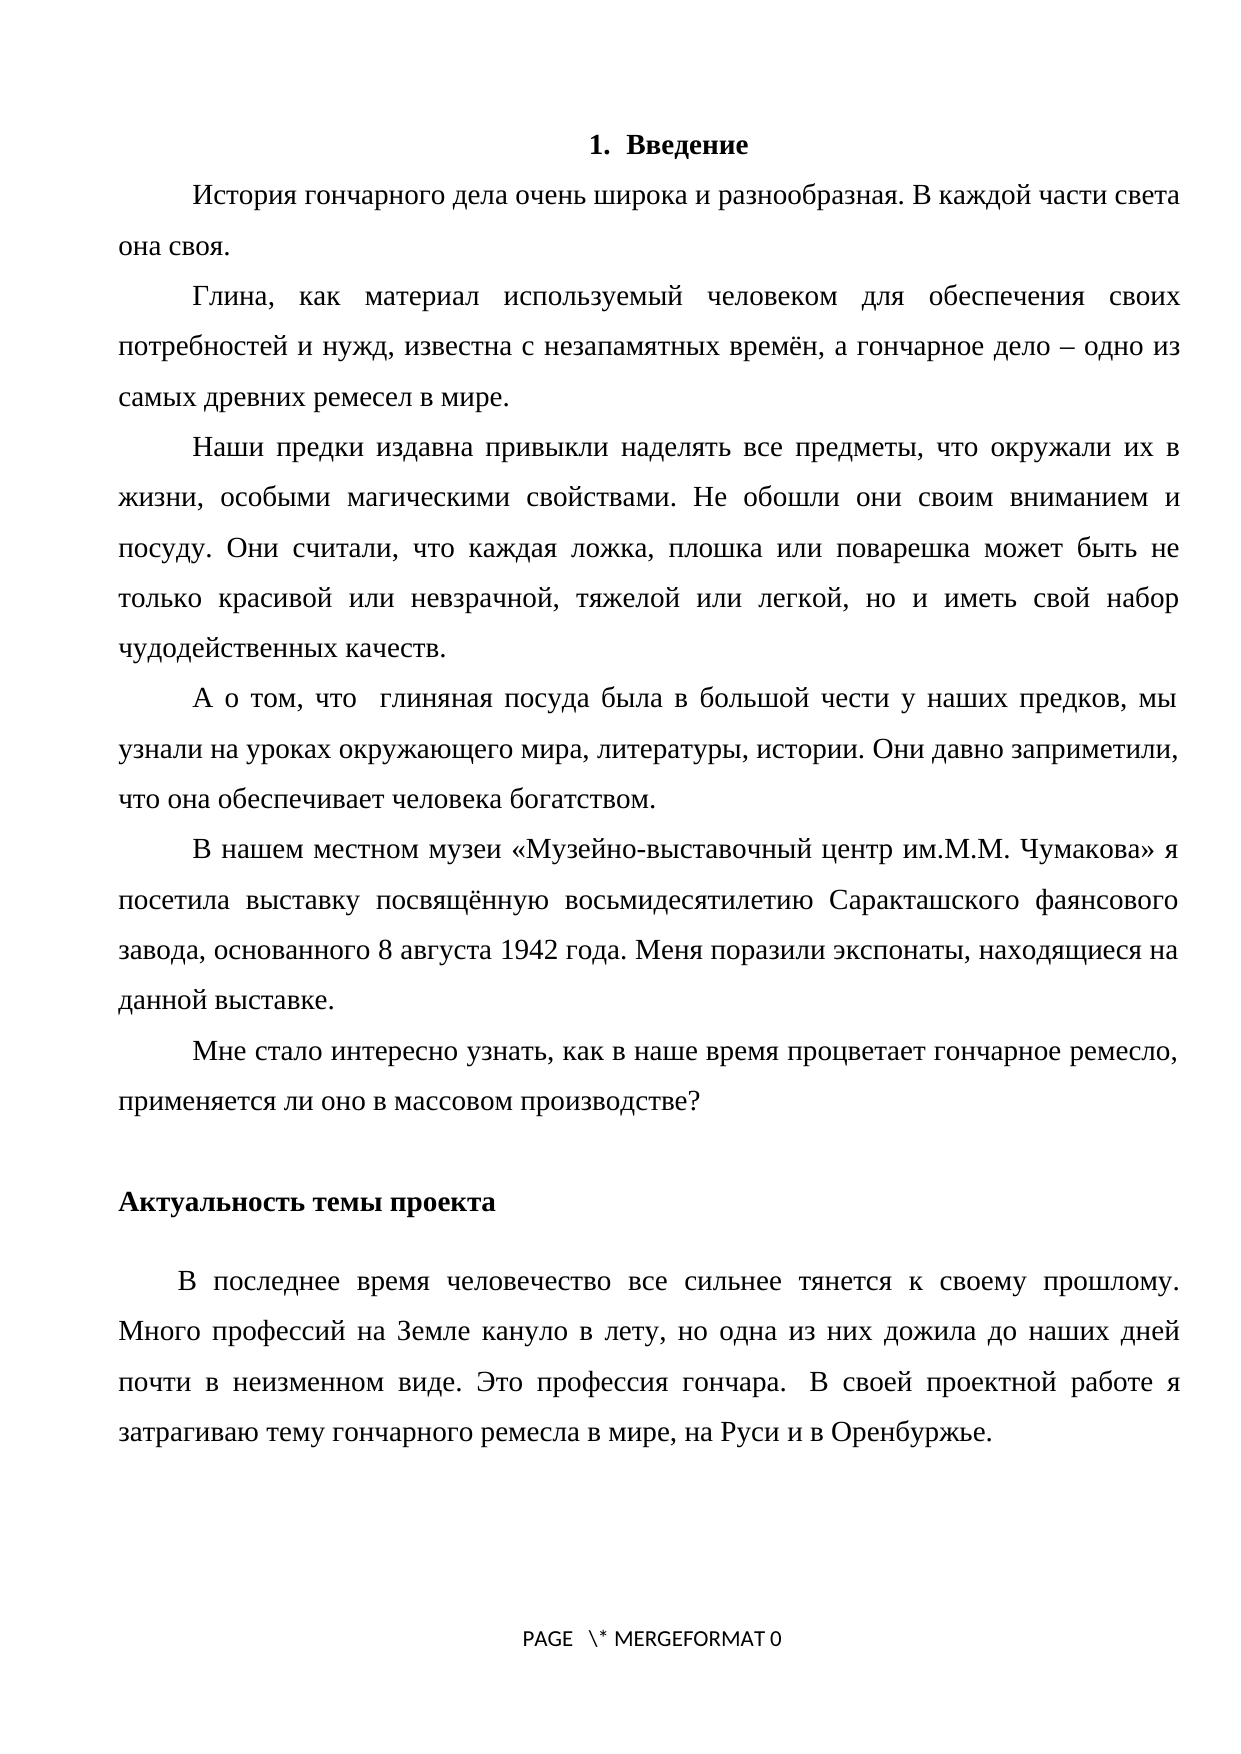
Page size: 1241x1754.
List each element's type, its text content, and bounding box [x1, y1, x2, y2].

text Актуальность темы проекта [118, 1184, 1181, 1217]
text В нашем местном музеи «Музейно-выставочный центр им.М.М. Чумакова» я посетила выставку посвящённую восьмидесятилетию Саракташского фаянсового завода, основанного 8 августа 1942 года. Меня поразили экспонаты, находящиеся на данной выставке. [118, 832, 1179, 1016]
list Введение [156, 127, 1181, 161]
text Наши предки издавна привыкли наделять все предметы, что окружали их в жизни, особыми магическими свойствами. Не обошли они своим вниманием и посуду. Они считали, что каждая ложка, плошка или поварешка может быть не только красивой или невзрачной, тяжелой или легкой, но и иметь свой набор чудодейственных качеств. [118, 429, 1181, 664]
text История гончарного дела очень широка и разнообразная. В каждой части света она своя. [118, 177, 1181, 261]
text В последнее время человечество все сильнее тянется к своему прошлому. Много профессий на Земле кануло в лету, но одна из них дожила до наших дней почти в неизменном виде. Это профессия гончара. В своей проектной работе я затрагиваю тему гончарного ремесла в мире, на Руси и в Оренбуржье. [118, 1263, 1181, 1448]
text Глина, как материал используемый человеком для обеспечения своих потребностей и нужд, известна с незапамятных времён, а гончарное дело – одно из самых древних ремесел в мире. [118, 278, 1181, 412]
text А о том, что глиняная посуда была в большой чести у наших предков, мы узнали на уроках окружающего мира, литературы, истории. Они давно заприметили, что она обеспечивает человека богатством. [118, 681, 1179, 815]
text Мне стало интересно узнать, как в наше время процветает гончарное ремесло, применяется ли оно в массовом производстве? [118, 1033, 1179, 1117]
